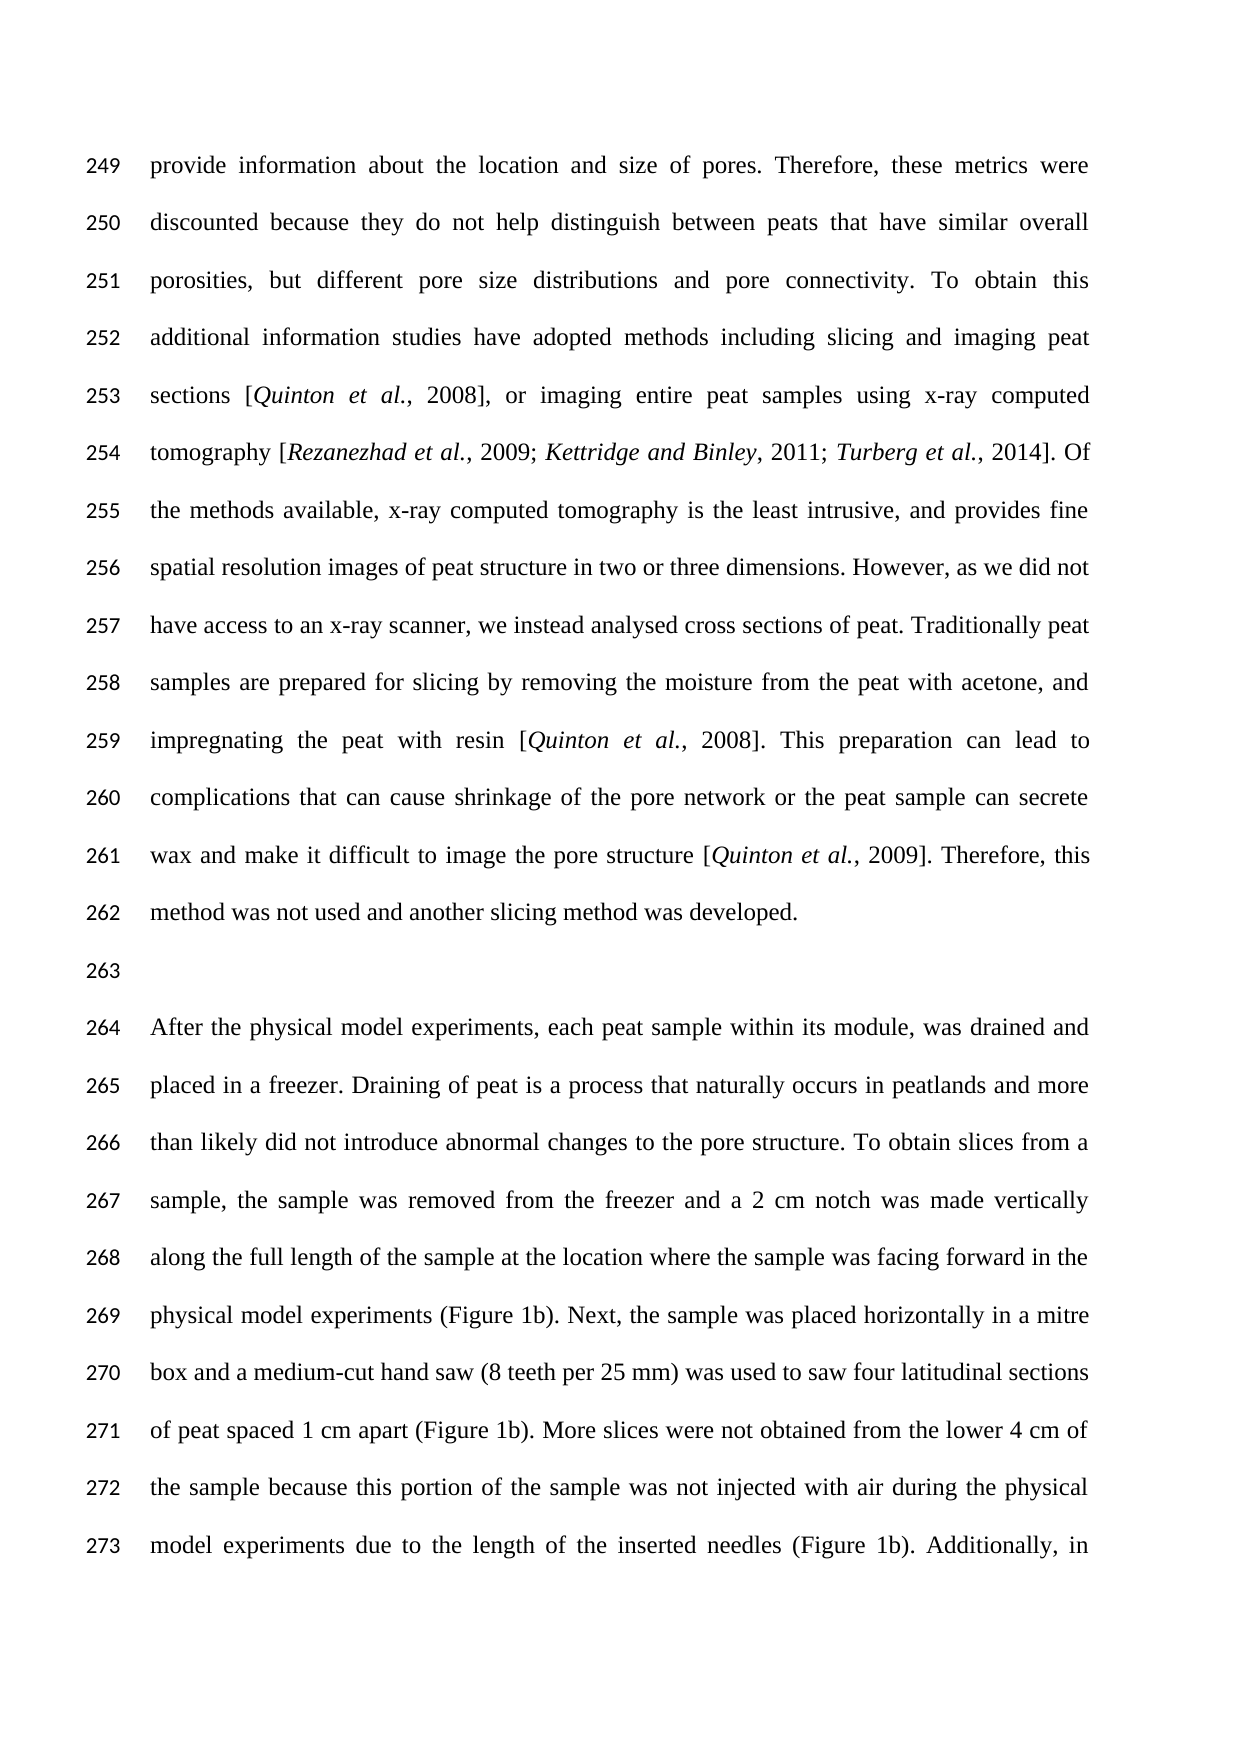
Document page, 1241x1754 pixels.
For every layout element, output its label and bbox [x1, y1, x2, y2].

text [150, 150, 1090, 926]
text [150, 1012, 1090, 1559]
